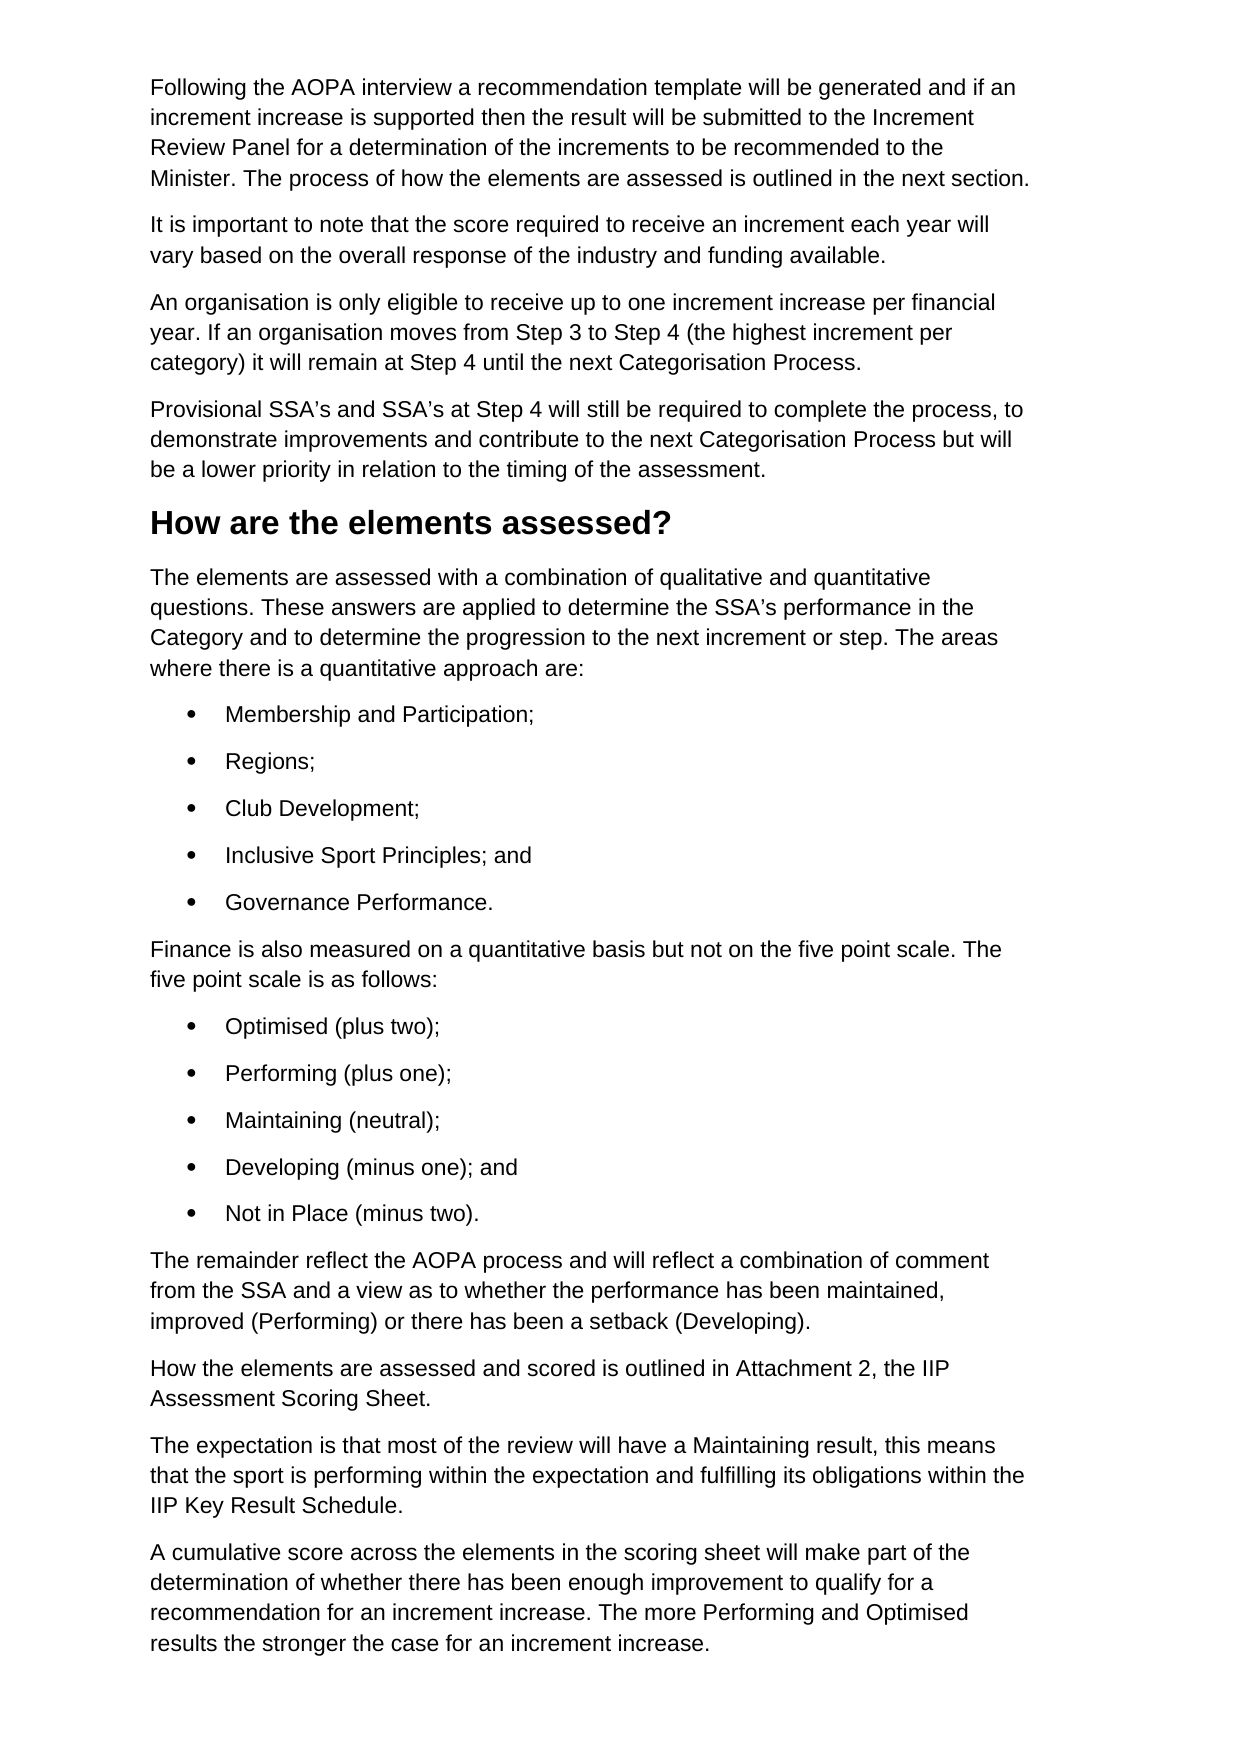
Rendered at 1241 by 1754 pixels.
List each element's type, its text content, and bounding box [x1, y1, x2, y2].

list Developing (minus one); and [187, 1153, 1034, 1180]
list Maintaining (neutral); [187, 1107, 1034, 1133]
text It is important to note that the score required to receive an increment each year will vary based on the overall response of the industry and funding available. [150, 211, 1034, 268]
text An organisation is only eligible to receive up to one increment increase per financial year. If an organisation moves from Step 3 to Step 4 (the highest increment per category) it will remain at Step 4 until the next Categorisation Process. [150, 288, 1034, 375]
list Not in Place (minus two). [187, 1200, 1034, 1227]
text The remainder reflect the AOPA process and will reflect a combination of comment from the SSA and a view as to whether the performance has been maintained, improved (Performing) or there has been a setback (Developing). [150, 1247, 1034, 1334]
list Governance Performance. [187, 889, 1034, 915]
text The expectation is that most of the review will have a Maintaining result, this means that the sport is performing within the expectation and fulfilling its obligations within the IIP Key Result Schedule. [150, 1432, 1034, 1518]
list Membership and Participation; [187, 701, 1034, 728]
text How the elements are assessed and scored is outlined in Attachment 2, the IIP Assessment Scoring Sheet. [150, 1354, 1034, 1411]
list Inclusive Sport Principles; and [187, 842, 1034, 868]
text Finance is also measured on a quantitative basis but not on the five point scale. The five point scale is as follows: [150, 936, 1034, 992]
text The elements are assessed with a combination of qualitative and quantitative questions. These answers are applied to determine the SSA’s performance in the Category and to determine the progression to the next increment or step. The areas where there is a quantitative approach are: [150, 564, 1034, 681]
list Optimised (plus two); [187, 1013, 1034, 1039]
list Regions; [187, 748, 1034, 774]
subtitle How are the elements assessed? [150, 503, 1034, 541]
list Club Development; [187, 795, 1034, 821]
text A cumulative score across the elements in the scoring sheet will make part of the determination of whether there has been enough improvement to qualify for a recommendation for an increment increase. The more Performing and Optimised results the stronger the case for an increment increase. [150, 1539, 1034, 1656]
text Following the AOPA interview a recommendation template will be generated and if an increment increase is supported then the result will be submitted to the Increment Review Panel for a determination of the increments to be recommended to the Minister. The process of how the elements are assessed is outlined in the next section. [150, 74, 1034, 191]
list Performing (plus one); [187, 1060, 1034, 1086]
text Provisional SSA’s and SSA’s at Step 4 will still be required to complete the process, to demonstrate improvements and contribute to the next Categorisation Process but will be a lower priority in relation to the timing of the assessment. [150, 396, 1034, 482]
